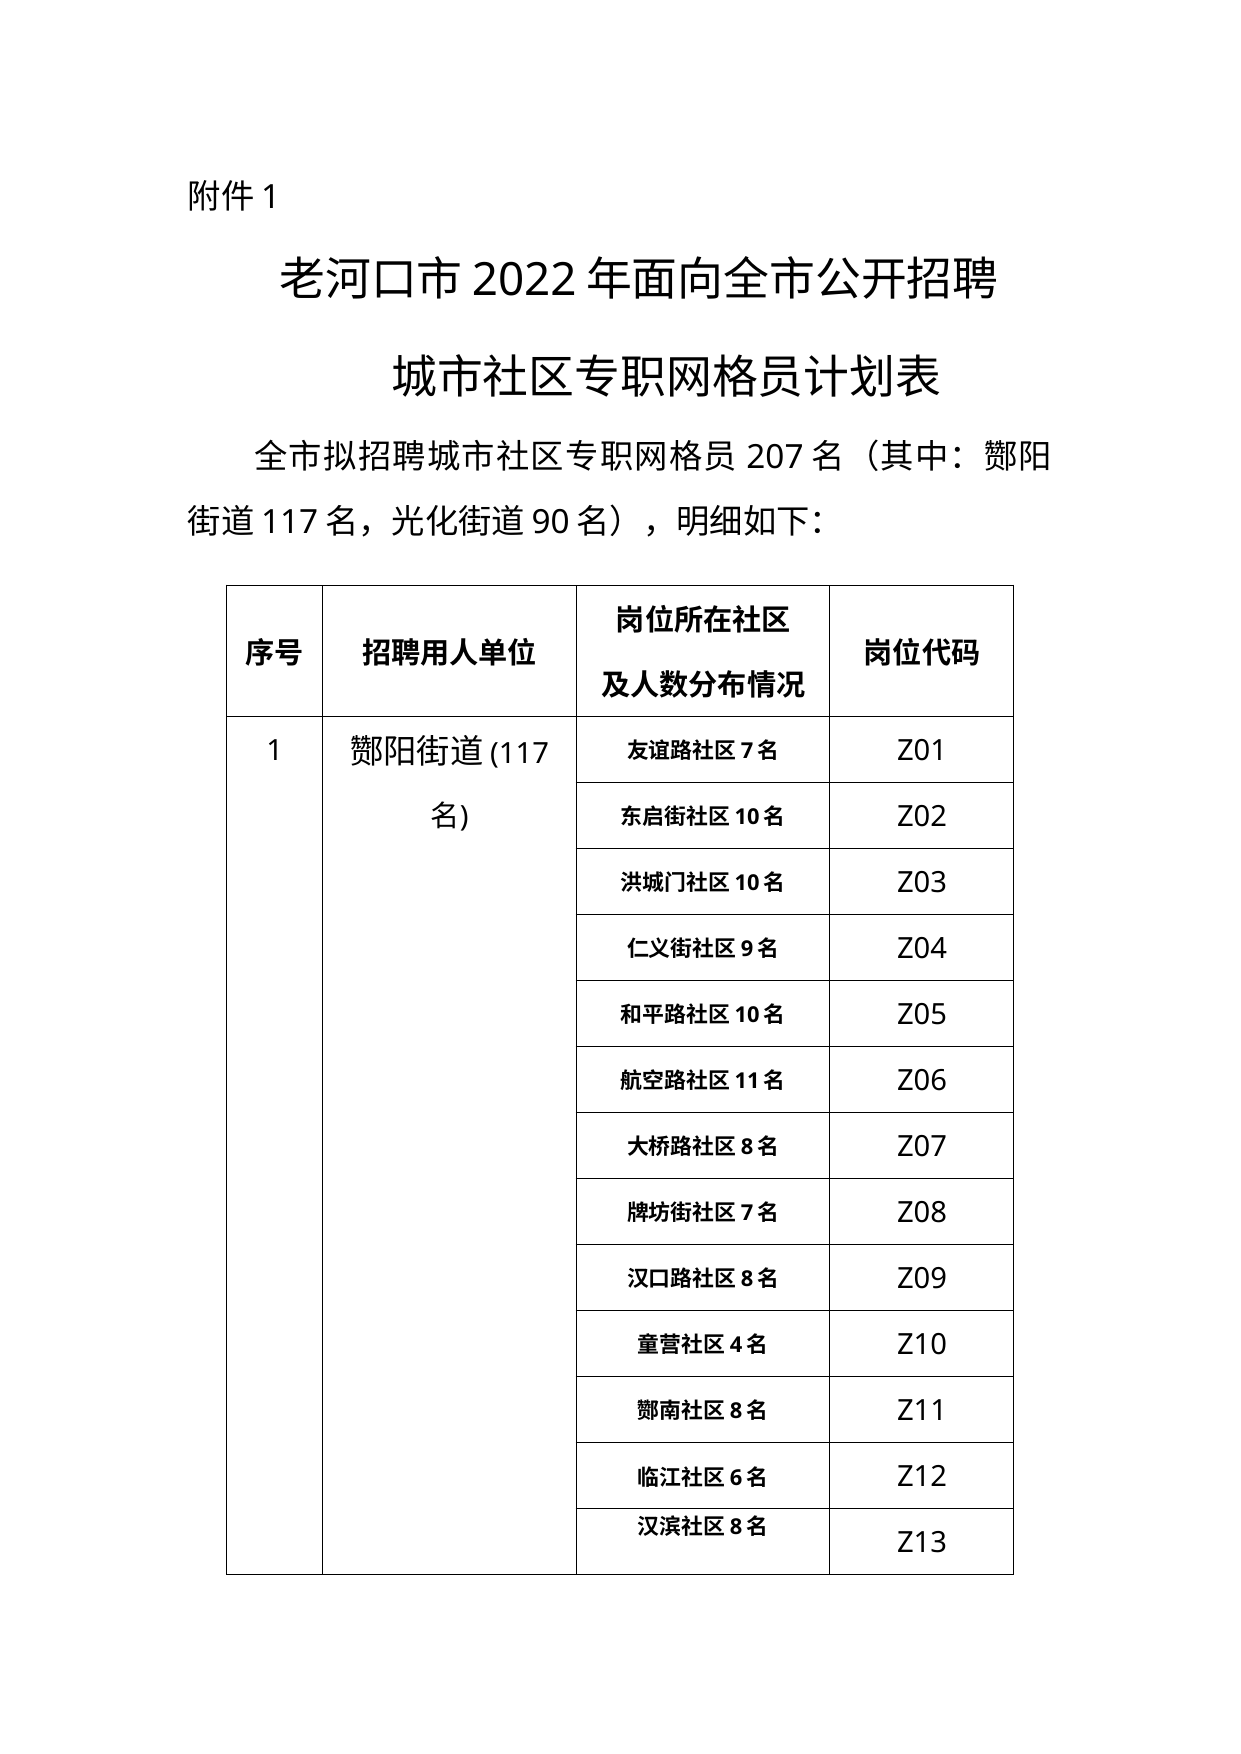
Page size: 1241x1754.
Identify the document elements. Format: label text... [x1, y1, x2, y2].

table_cell Z01 [830, 717, 1013, 782]
table_cell Z04 [830, 915, 1013, 980]
table_cell 酂南社区8名 [577, 1377, 829, 1442]
table_cell Z11 [830, 1377, 1013, 1442]
table_cell Z12 [830, 1443, 1013, 1508]
table_header 招聘用人单位 [323, 586, 576, 716]
table_cell 洪城门社区10名 [577, 849, 829, 914]
table_header 岗位代码 [830, 586, 1013, 716]
table_cell 东启街社区10名 [577, 783, 829, 848]
table_cell Z02 [830, 783, 1013, 848]
table_cell Z05 [830, 981, 1013, 1046]
table_cell Z09 [830, 1245, 1013, 1310]
table_header 序号 [227, 586, 322, 716]
table_cell Z13 [830, 1509, 1013, 1574]
table_cell 1 [227, 717, 322, 1574]
text 全市拟招聘城市社区专职网格员207名（其中：酂阳街道117名，光化街道90名），明细如下： [187, 422, 1053, 552]
table_cell Z06 [830, 1047, 1013, 1112]
table_cell 临江社区6名 [577, 1443, 829, 1508]
table_cell 仁义街社区9名 [577, 915, 829, 980]
table_cell 汉口路社区8名 [577, 1245, 829, 1310]
text 附件1 [187, 162, 1053, 227]
table_cell 牌坊街社区7名 [577, 1179, 829, 1244]
table_header 岗位所在社区 及人数分布情况 [577, 586, 829, 716]
table_cell 酂阳街道 (117名) [323, 717, 576, 1574]
text 老河口市2022年面向全市公开招聘 [187, 227, 1053, 324]
table_cell Z07 [830, 1113, 1013, 1178]
table_cell 大桥路社区8名 [577, 1113, 829, 1178]
table_cell 和平路社区10名 [577, 981, 829, 1046]
table_cell 友谊路社区7名 [577, 717, 829, 782]
table_cell Z03 [830, 849, 1013, 914]
table_cell Z10 [830, 1311, 1013, 1376]
table_cell Z08 [830, 1179, 1013, 1244]
table_cell 航空路社区11名 [577, 1047, 829, 1112]
text 城市社区专职网格员计划表 [187, 324, 1053, 422]
table_cell 童营社区4名 [577, 1311, 829, 1376]
table_cell 汉滨社区8名 [577, 1509, 829, 1574]
